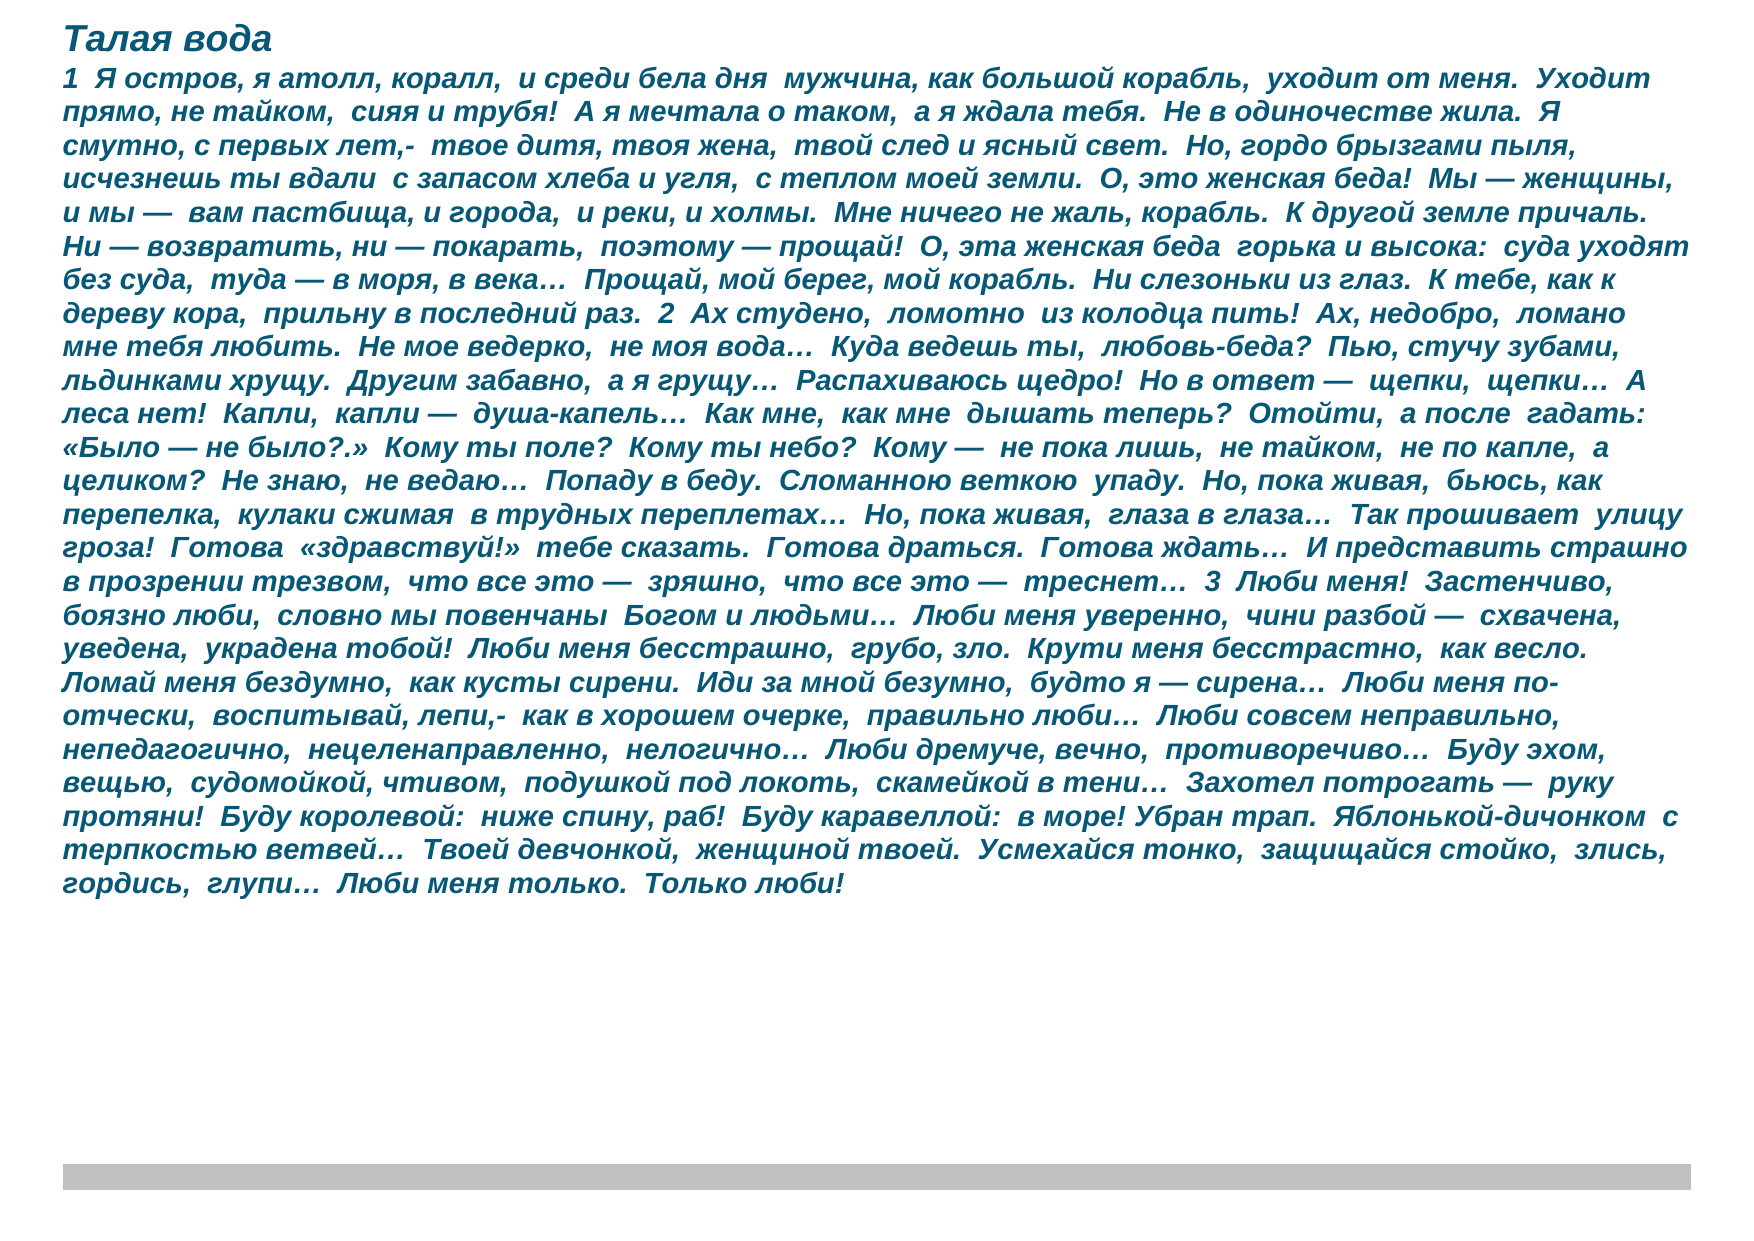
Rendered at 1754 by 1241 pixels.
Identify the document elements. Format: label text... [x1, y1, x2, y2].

text 1 [62, 61, 1691, 899]
subtitle Талая вода [62, 17, 1691, 60]
